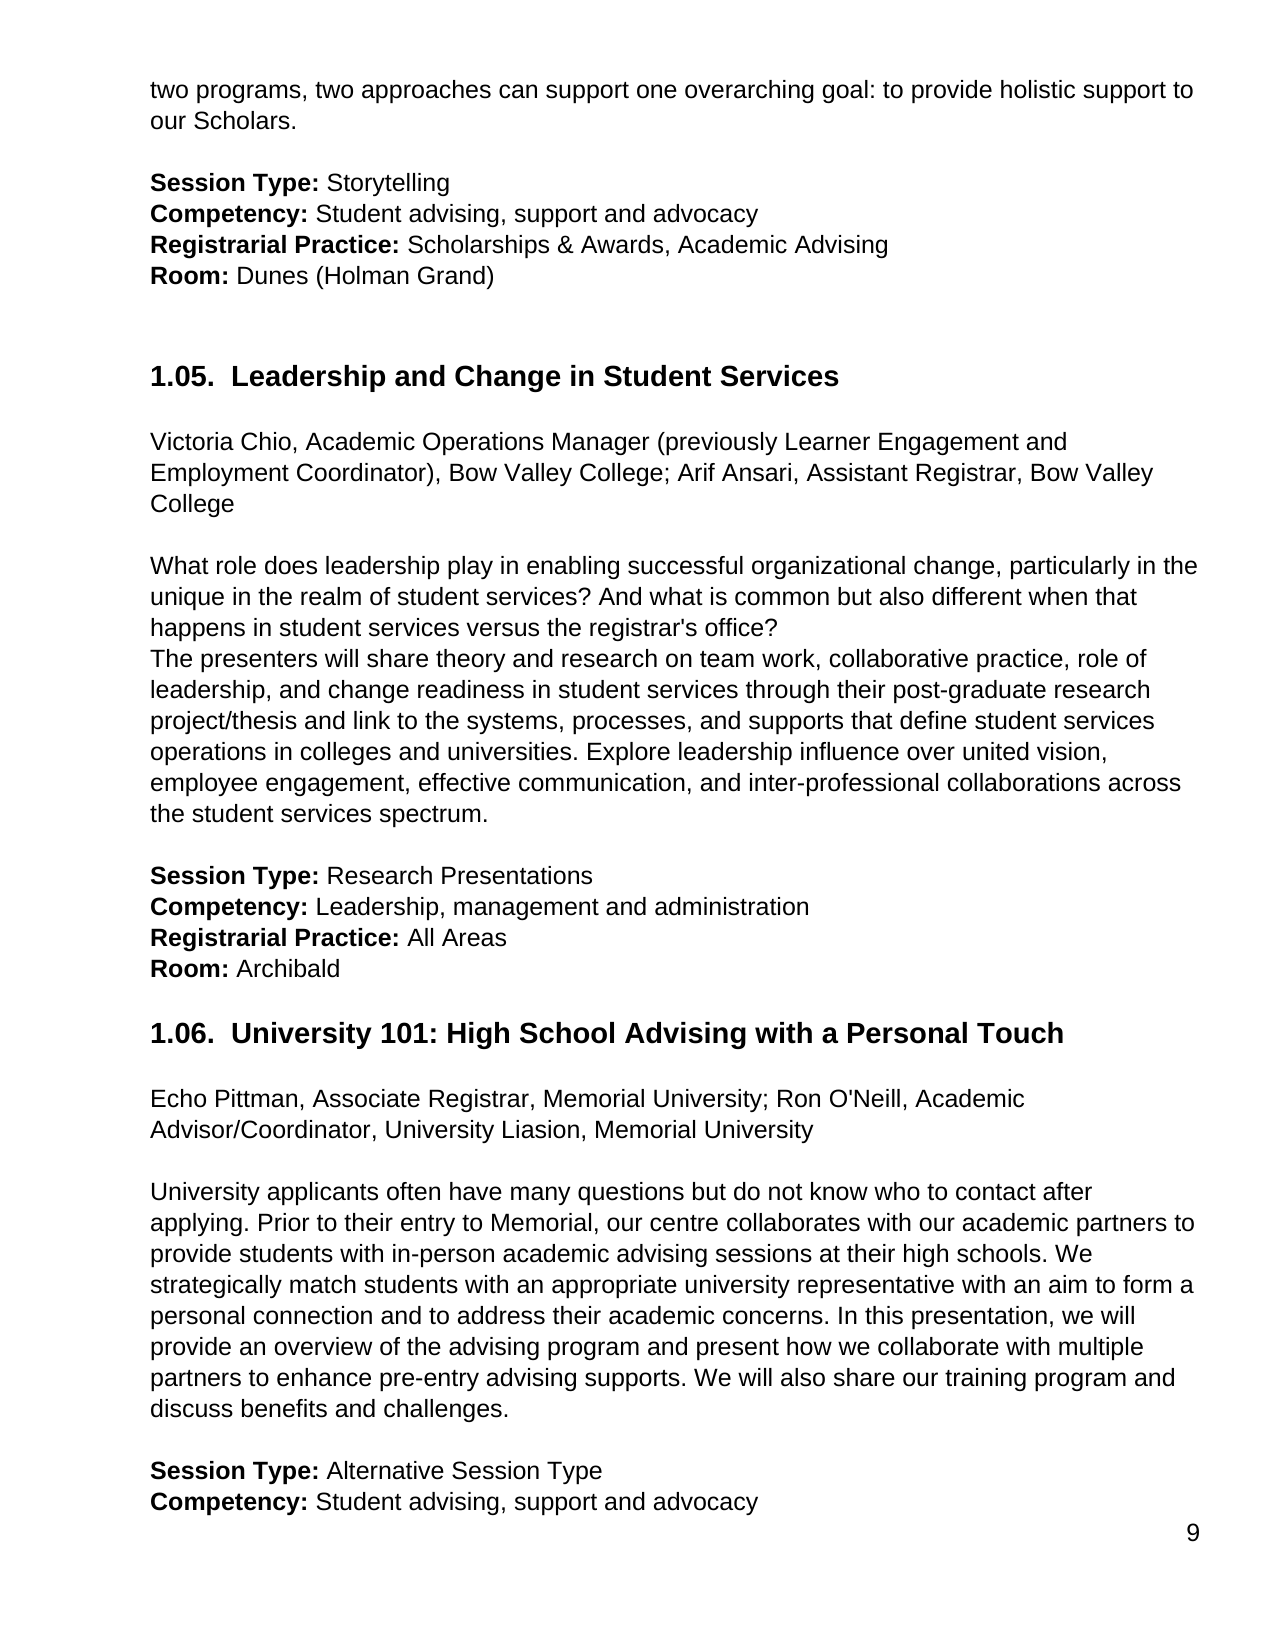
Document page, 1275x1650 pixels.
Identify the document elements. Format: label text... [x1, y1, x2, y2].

list Echo Pittman, Associate Registrar, Memorial University; Ron O'Neill, Academic Advisor/Coordinator, University Liasion, Memorial University [150, 1084, 1200, 1143]
list Competency: Student advising, support and advocacy [150, 199, 1200, 228]
list University applicants often have many questions but do not know who to contact after applying. Prior to their entry to Memorial, our centre collaborates with our academic partners to provide students with in-person academic advising sessions at their high schools. We strategically match students with an appropriate university representative with an aim to form a personal connection and to address their academic concerns. In this presentation, we will provide an overview of the advising program and present how we collaborate with multiple partners to enhance pre-entry advising supports. We will also share our training program and discuss benefits and challenges. [150, 1177, 1200, 1423]
list Room: Archibald [150, 954, 1200, 983]
list 1.06. University 101: High School Advising with a Personal Touch [150, 1016, 1200, 1050]
list Competency: Student advising, support and advocacy [150, 1487, 1200, 1516]
list Registrarial Practice: All Areas [150, 923, 1200, 952]
list Session Type: Research Presentations [150, 861, 1200, 890]
list The presenters will share theory and research on team work, collaborative practice, role of leadership, and change readiness in student services through their post-graduate research project/thesis and link to the systems, processes, and supports that define student services operations in colleges and universities. Explore leadership influence over united vision, employee engagement, effective communication, and inter-professional collaborations across the student services spectrum. [150, 644, 1200, 828]
list What role does leadership play in enabling successful organizational change, particularly in the unique in the realm of student services? And what is common but also different when that happens in student services versus the registrar's office? [150, 551, 1200, 642]
list 1.05. Leadership and Change in Student Services [150, 359, 1200, 393]
list Victoria Chio, Academic Operations Manager (previously Learner Engagement and Employment Coordinator), Bow Valley College; Arif Ansari, Assistant Registrar, Bow Valley College [150, 427, 1200, 517]
list Competency: Leadership, management and administration [150, 892, 1200, 921]
list Registrarial Practice: Scholarships & Awards, Academic Advising [150, 230, 1200, 259]
list Session Type: Alternative Session Type [150, 1456, 1200, 1485]
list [150, 75, 1200, 135]
list Session Type: Storytelling [150, 168, 1200, 197]
list Room: Dunes (Holman Grand) [150, 261, 1200, 290]
